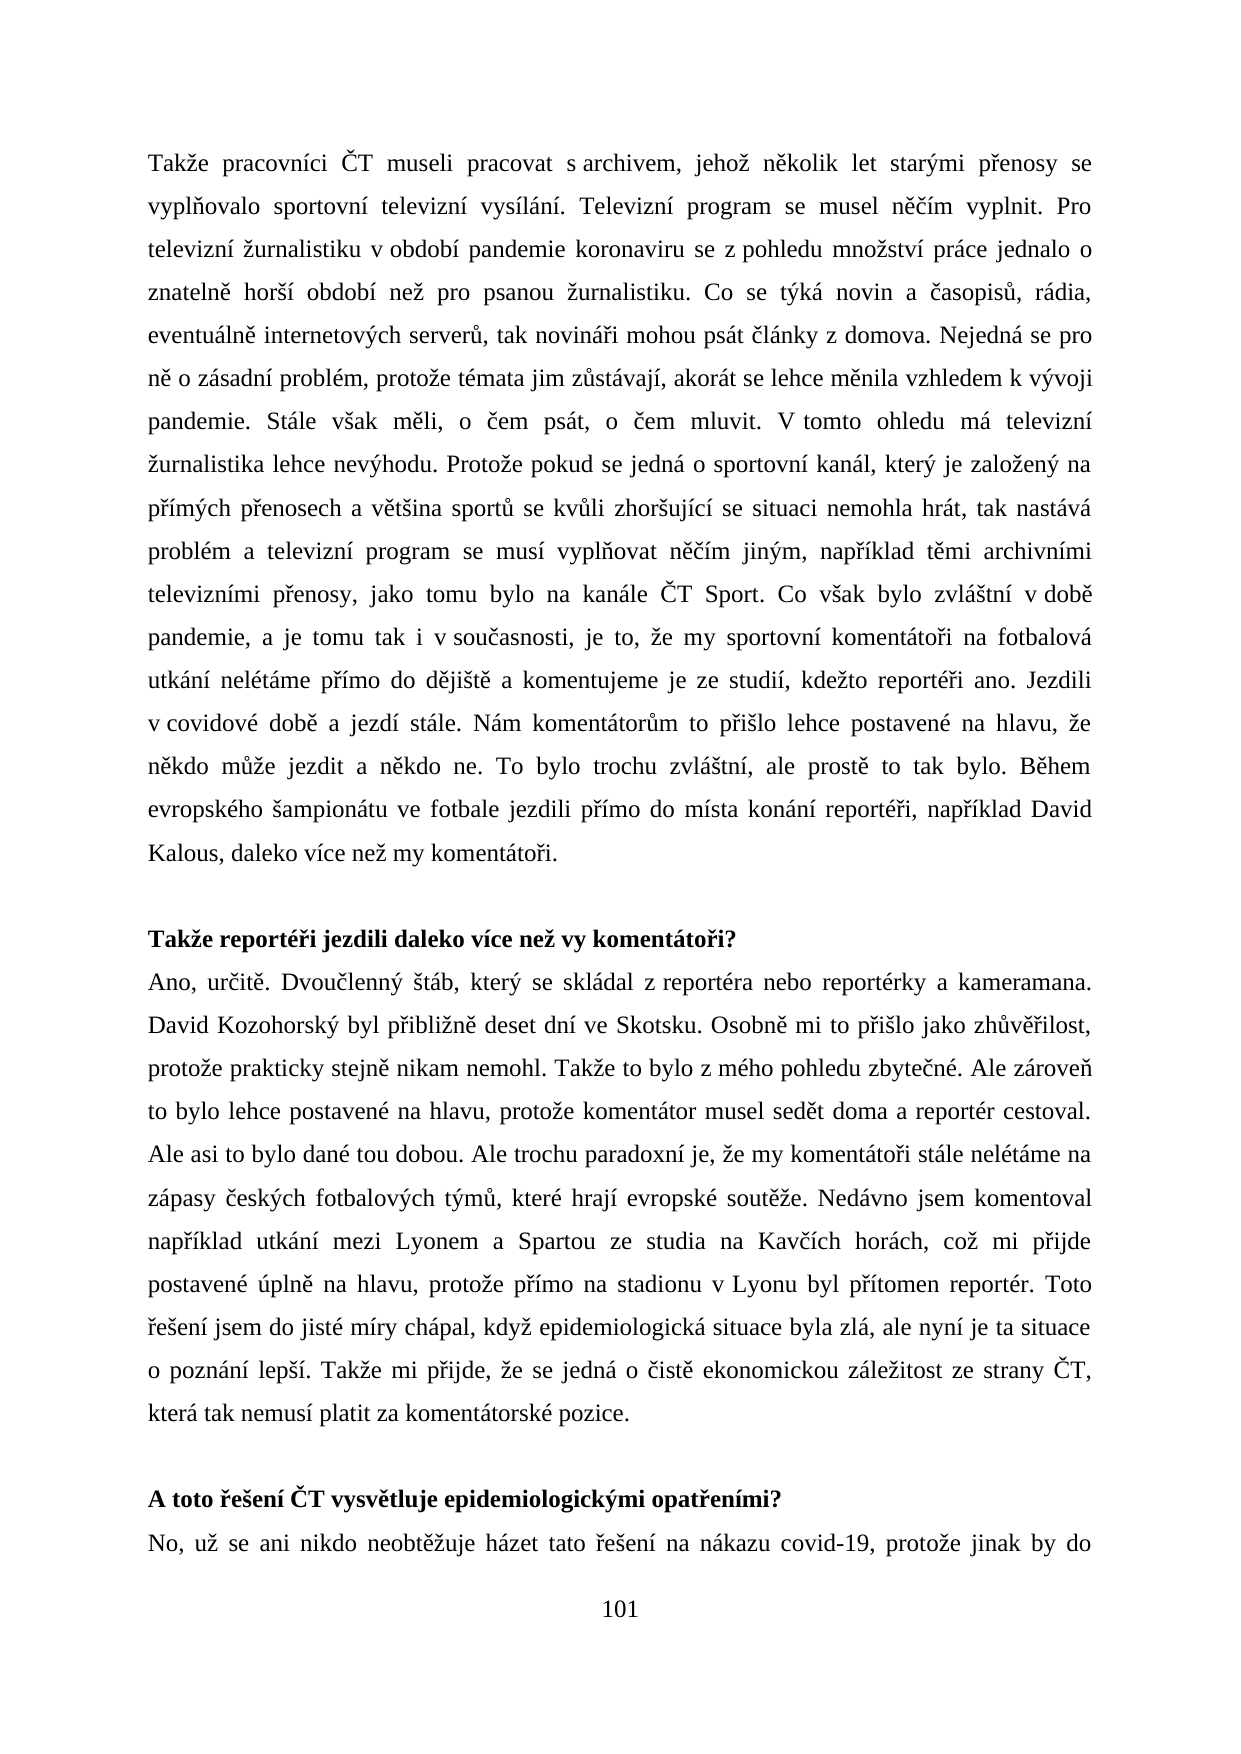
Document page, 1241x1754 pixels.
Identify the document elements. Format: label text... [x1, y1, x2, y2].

text A toto řešení ČT vysvětluje epidemiologickými opatřeními? [148, 1484, 1093, 1513]
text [148, 148, 1093, 866]
text Ano, určitě. Dvoučlenný štáb, který se skládal z reportéra nebo reportérky a kameramana. David Kozohorský byl přibližně deset dní ve Skotsku. Osobně mi to přišlo jako zhůvěřilost, protože prakticky stejně nikam nemohl. Takže to bylo z mého pohledu zbytečné. Ale zároveň to bylo lehce postavené na hlavu, protože komentátor musel sedět doma a reportér cestoval. Ale asi to bylo dané tou dobou. Ale trochu paradoxní je, že my komentátoři stále nelétáme na zápasy českých fotbalových týmů, které hrají evropské soutěže. Nedávno jsem komentoval například utkání mezi Lyonem a Spartou ze studia na Kavčích horách, což mi přijde postavené úplně na hlavu, protože přímo na stadionu v Lyonu byl přítomen reportér. Toto řešení jsem do jisté míry chápal, když epidemiologická situace byla zlá, ale nyní je ta situace o poznání lepší. Takže mi přijde, že se jedná o čistě ekonomickou záležitost ze strany ČT, která tak nemusí platit za komentátorské pozice. [148, 967, 1093, 1427]
text Takže reportéři jezdili daleko více než vy komentátoři? [148, 924, 1093, 953]
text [148, 1528, 1093, 1556]
